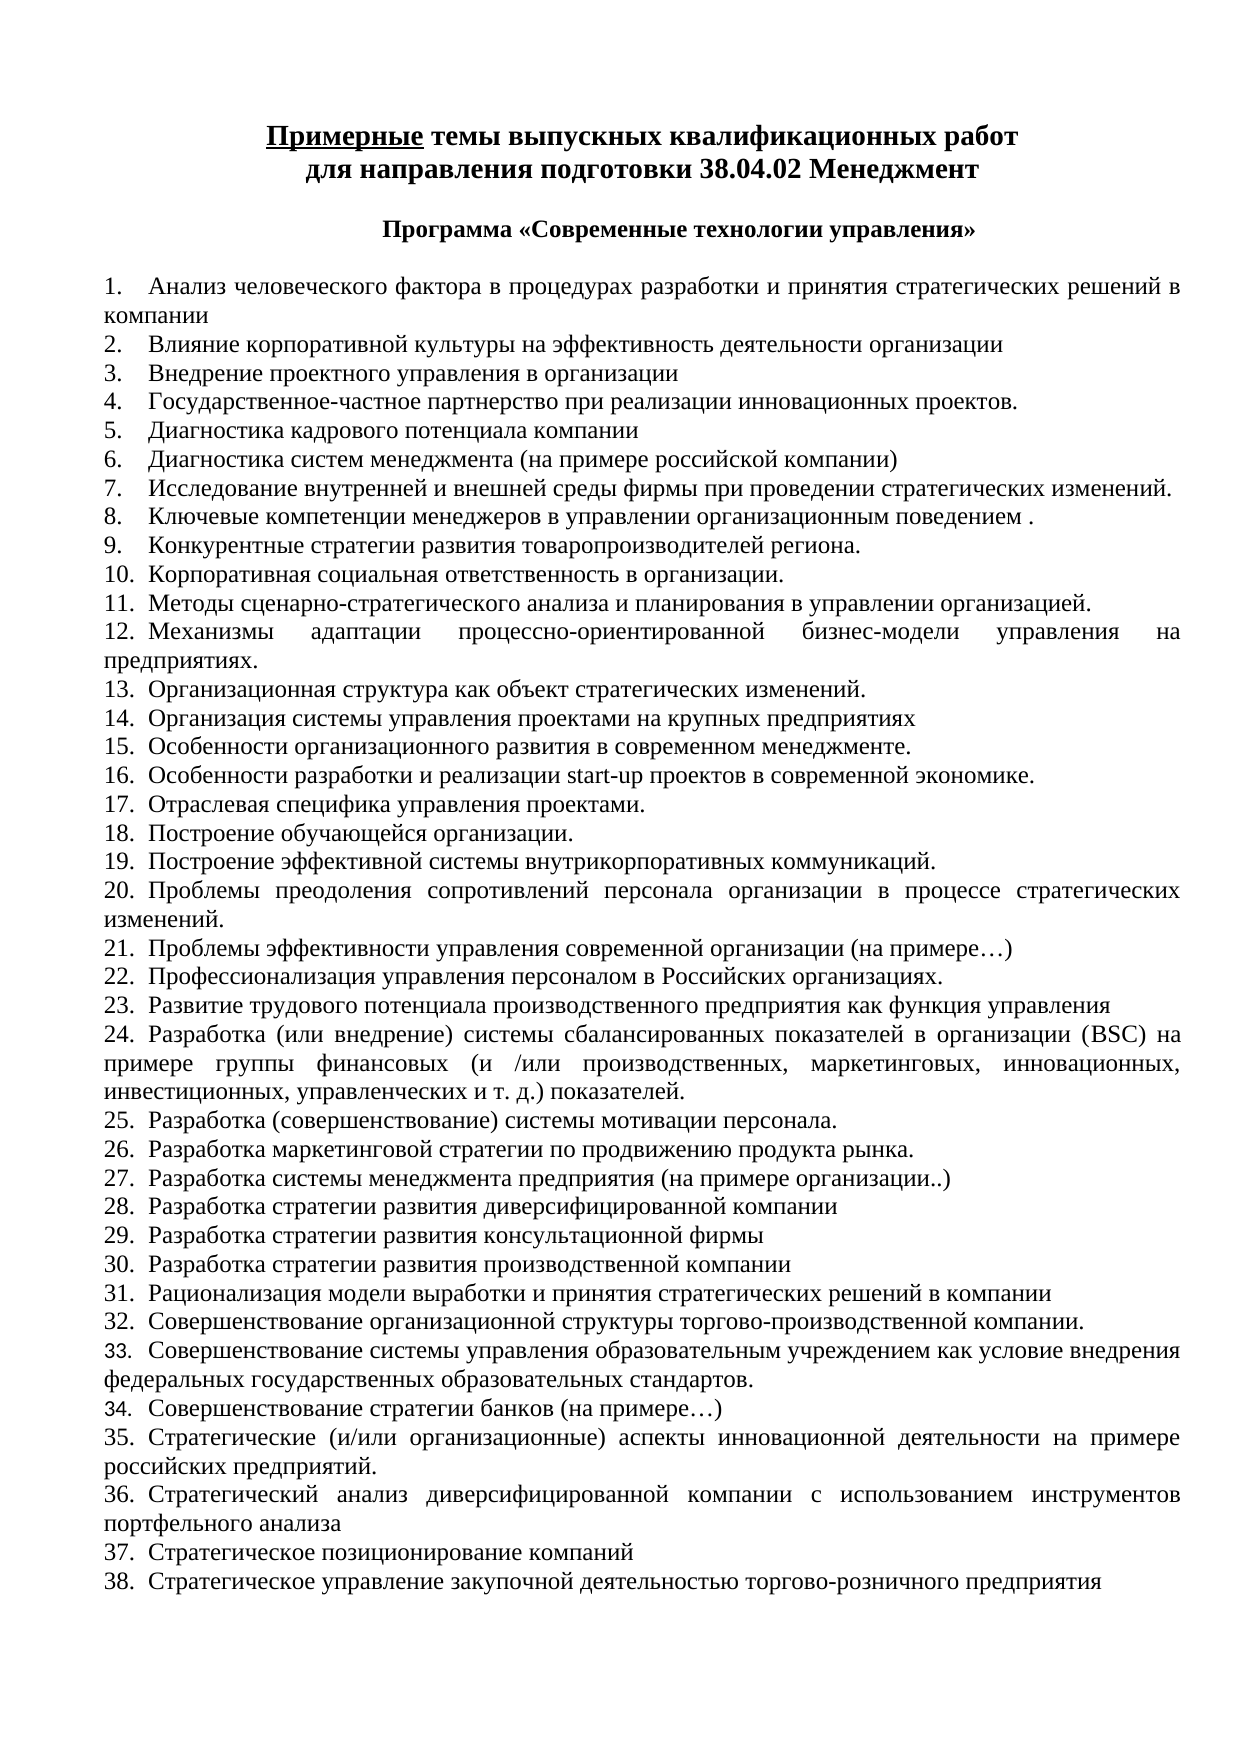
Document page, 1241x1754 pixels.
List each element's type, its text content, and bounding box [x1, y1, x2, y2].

text Примерные темы выпускных квалификационных работ [103, 118, 1181, 152]
list Механизмы адаптации процессно-ориентированной бизнес-модели управления на предприятиях. [103, 616, 1181, 674]
list Анализ человеческого фактора в процедурах разработки и принятия стратегических решений в компании [103, 271, 1181, 329]
list Построение эффективной системы внутрикорпоративных коммуникаций. [103, 846, 1181, 875]
list Стратегическое управление закупочной деятельностью торгово-розничного предприятия [103, 1566, 1181, 1594]
list Разработка стратегии развития производственной компании [103, 1249, 1181, 1278]
list Организация системы управления проектами на крупных предприятиях [103, 703, 1181, 731]
list Внедрение проектного управления в организации [103, 358, 1181, 386]
list Особенности организационного развития в современном менеджменте. [103, 731, 1181, 760]
list Государственное-частное партнерство при реализации инновационных проектов. [103, 386, 1181, 415]
list Исследование внутренней и внешней среды фирмы при проведении стратегических изменений. [103, 473, 1181, 501]
list Методы сценарно-стратегического анализа и планирования в управлении организацией. [103, 588, 1181, 616]
list Разработка системы менеджмента предприятия (на примере организации..) [103, 1163, 1181, 1191]
list Разработка (совершенствование) системы мотивации персонала. [103, 1105, 1181, 1134]
list Развитие трудового потенциала производственного предприятия как функция управления [103, 990, 1181, 1019]
list Разработка (или внедрение) системы сбалансированных показателей в организации (BSC) на примере группы финансовых (и /или производственных, маркетинговых, инновационных, инвестиционных, управленческих и т. д.) показателей. [103, 1019, 1181, 1105]
list Конкурентные стратегии развития товаропроизводителей региона. [103, 530, 1181, 559]
list Стратегическое позиционирование компаний [103, 1537, 1181, 1566]
list Рационализация модели выработки и принятия стратегических решений в компании [103, 1278, 1181, 1306]
list Организационная структура как объект стратегических изменений. [103, 674, 1181, 703]
list Влияние корпоративной культуры на эффективность деятельности организации [103, 329, 1181, 358]
list Построение обучающейся организации. [103, 818, 1181, 846]
list Ключевые компетенции менеджеров в управлении организационным поведением . [103, 501, 1181, 530]
list Стратегический анализ диверсифицированной компании с использованием инструментов портфельного анализа [103, 1479, 1181, 1537]
list Диагностика систем менеджмента (на примере российской компании) [103, 444, 1181, 473]
list Особенности разработки и реализации start-up проектов в современной экономике. [103, 760, 1181, 789]
list Диагностика кадрового потенциала компании [103, 415, 1181, 444]
list Стратегические (и/или организационные) аспекты инновационной деятельности на примере российских предприятий. [103, 1422, 1181, 1479]
list Профессионализация управления персоналом в Российских организациях. [103, 961, 1181, 990]
list Совершенствование организационной структуры торгово-производственной компании. [103, 1306, 1181, 1335]
text Программа «Современные технологии управления» [103, 214, 1181, 243]
list Разработка стратегии развития диверсифицированной компании [103, 1191, 1181, 1220]
list Совершенствование системы управления образовательным учреждением как условие внедрения федеральных государственных образовательных стандартов. [103, 1335, 1181, 1393]
text для направления подготовки 38.04.02 Менеджмент [103, 152, 1181, 185]
list Разработка стратегии развития консультационной фирмы [103, 1220, 1181, 1249]
list Проблемы эффективности управления современной организации (на примере…) [103, 933, 1181, 961]
list Разработка маркетинговой стратегии по продвижению продукта рынка. [103, 1134, 1181, 1163]
list Отраслевая специфика управления проектами. [103, 789, 1181, 818]
list Корпоративная социальная ответственность в организации. [103, 559, 1181, 588]
list Совершенствование стратегии банков (на примере…) [103, 1393, 1181, 1422]
list Проблемы преодоления сопротивлений персонала организации в процессе стратегических изменений. [103, 875, 1181, 933]
